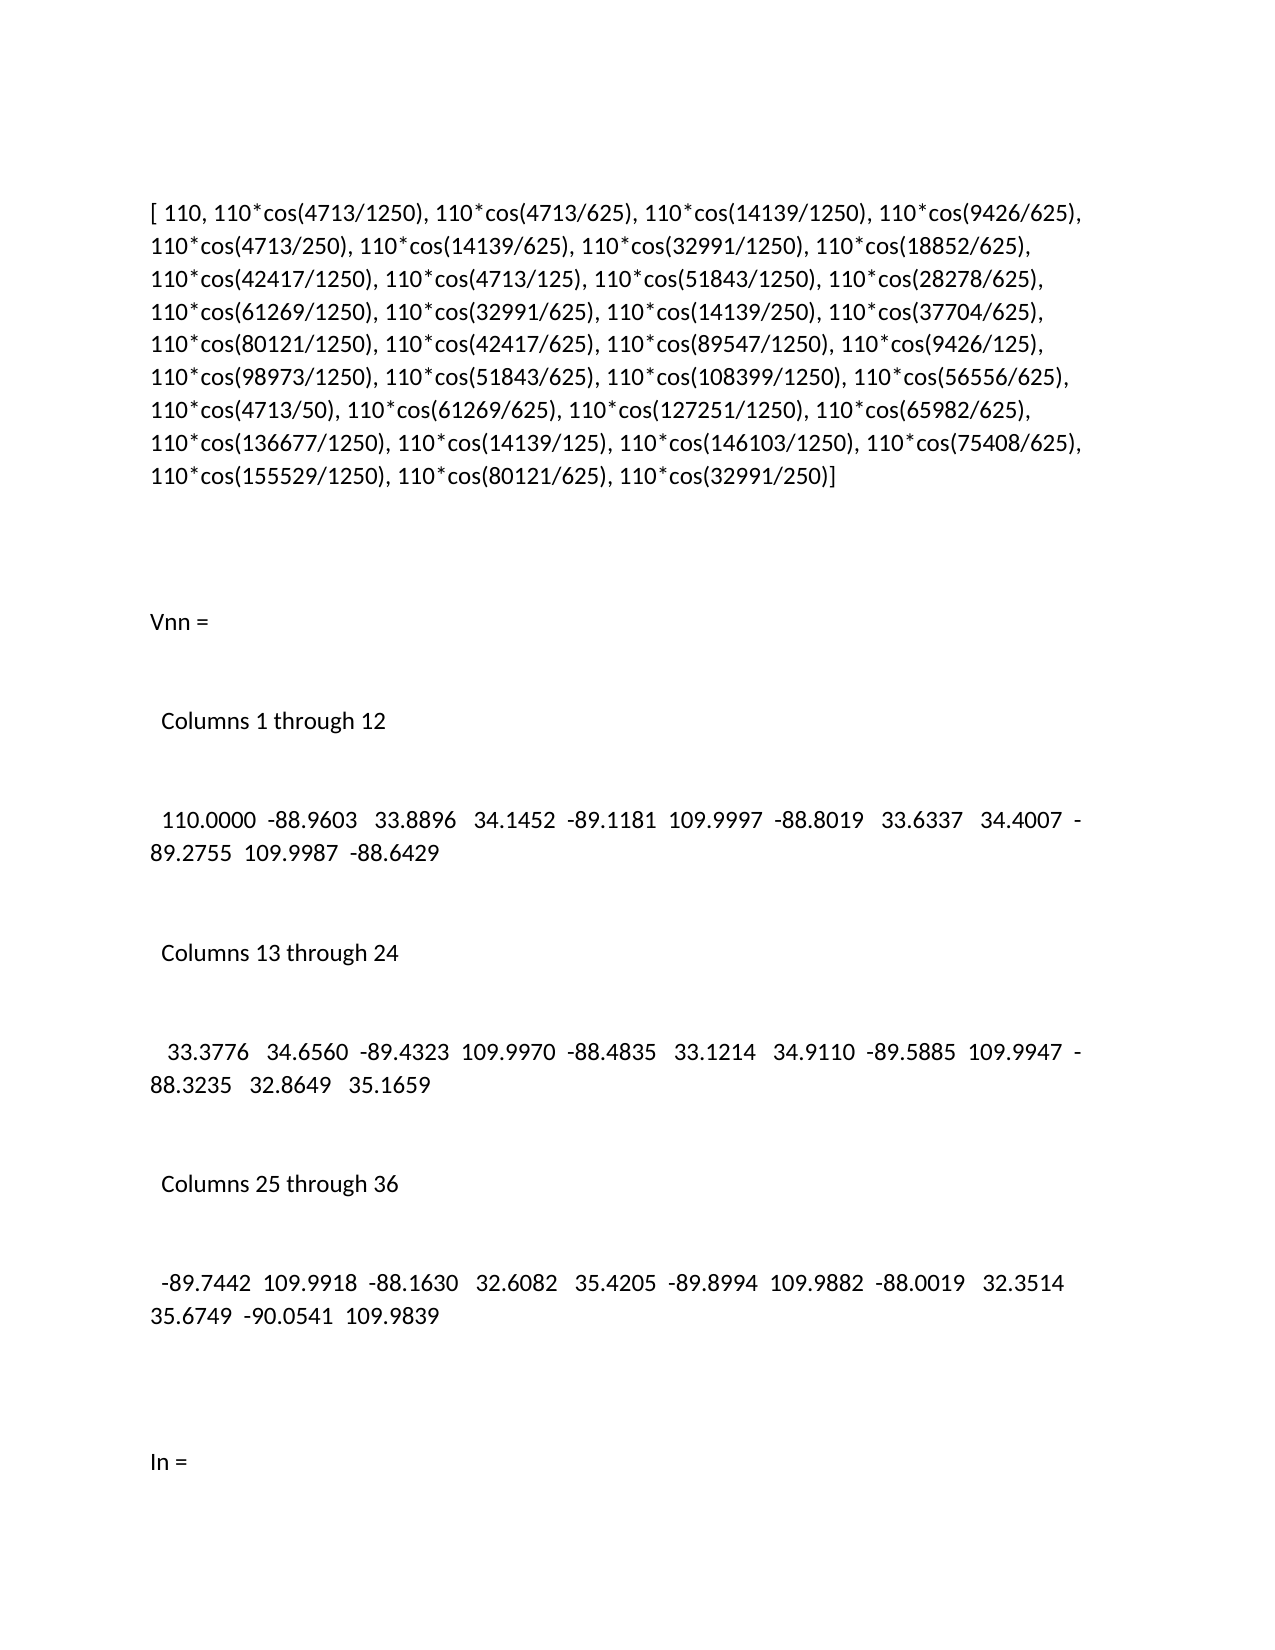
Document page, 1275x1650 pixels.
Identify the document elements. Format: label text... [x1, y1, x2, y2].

text Columns 13 through 24 [150, 937, 1125, 967]
text -89.7442 109.9918 -88.1630 32.6082 35.4205 -89.8994 109.9882 -88.0019 32.3514 35.6749 -90.0541 109.9839 [150, 1267, 1125, 1331]
text [ 110, 110*cos(4713/1250), 110*cos(4713/625), 110*cos(14139/1250), 110*cos(9426/625), 110*cos(4713/250), 110*cos(14139/625), 110*cos(32991/1250), 110*cos(18852/625), 110*cos(42417/1250), 110*cos(4713/125), 110*cos(51843/1250), 110*cos(28278/625), 110*cos(61269/1250), 110*cos(32991/625), 110*cos(14139/250), 110*cos(37704/625), 110*cos(80121/1250), 110*cos(42417/625), 110*cos(89547/1250), 110*cos(9426/125), 110*cos(98973/1250), 110*cos(51843/625), 110*cos(108399/1250), 110*cos(56556/625), 110*cos(4713/50), 110*cos(61269/625), 110*cos(127251/1250), 110*cos(65982/625), 110*cos(136677/1250), 110*cos(14139/125), 110*cos(146103/1250), 110*cos(75408/625), 110*cos(155529/1250), 110*cos(80121/625), 110*cos(32991/250)] [150, 197, 1125, 491]
text Columns 1 through 12 [150, 705, 1125, 736]
text 33.3776 34.6560 -89.4323 109.9970 -88.4835 33.1214 34.9110 -89.5885 109.9947 -88.3235 32.8649 35.1659 [150, 1036, 1125, 1099]
text Vnn = [150, 606, 1125, 637]
text In = [150, 1446, 1125, 1477]
text Columns 25 through 36 [150, 1168, 1125, 1198]
text 110.0000 -88.9603 33.8896 34.1452 -89.1181 109.9997 -88.8019 33.6337 34.4007 -89.2755 109.9987 -88.6429 [150, 804, 1125, 868]
